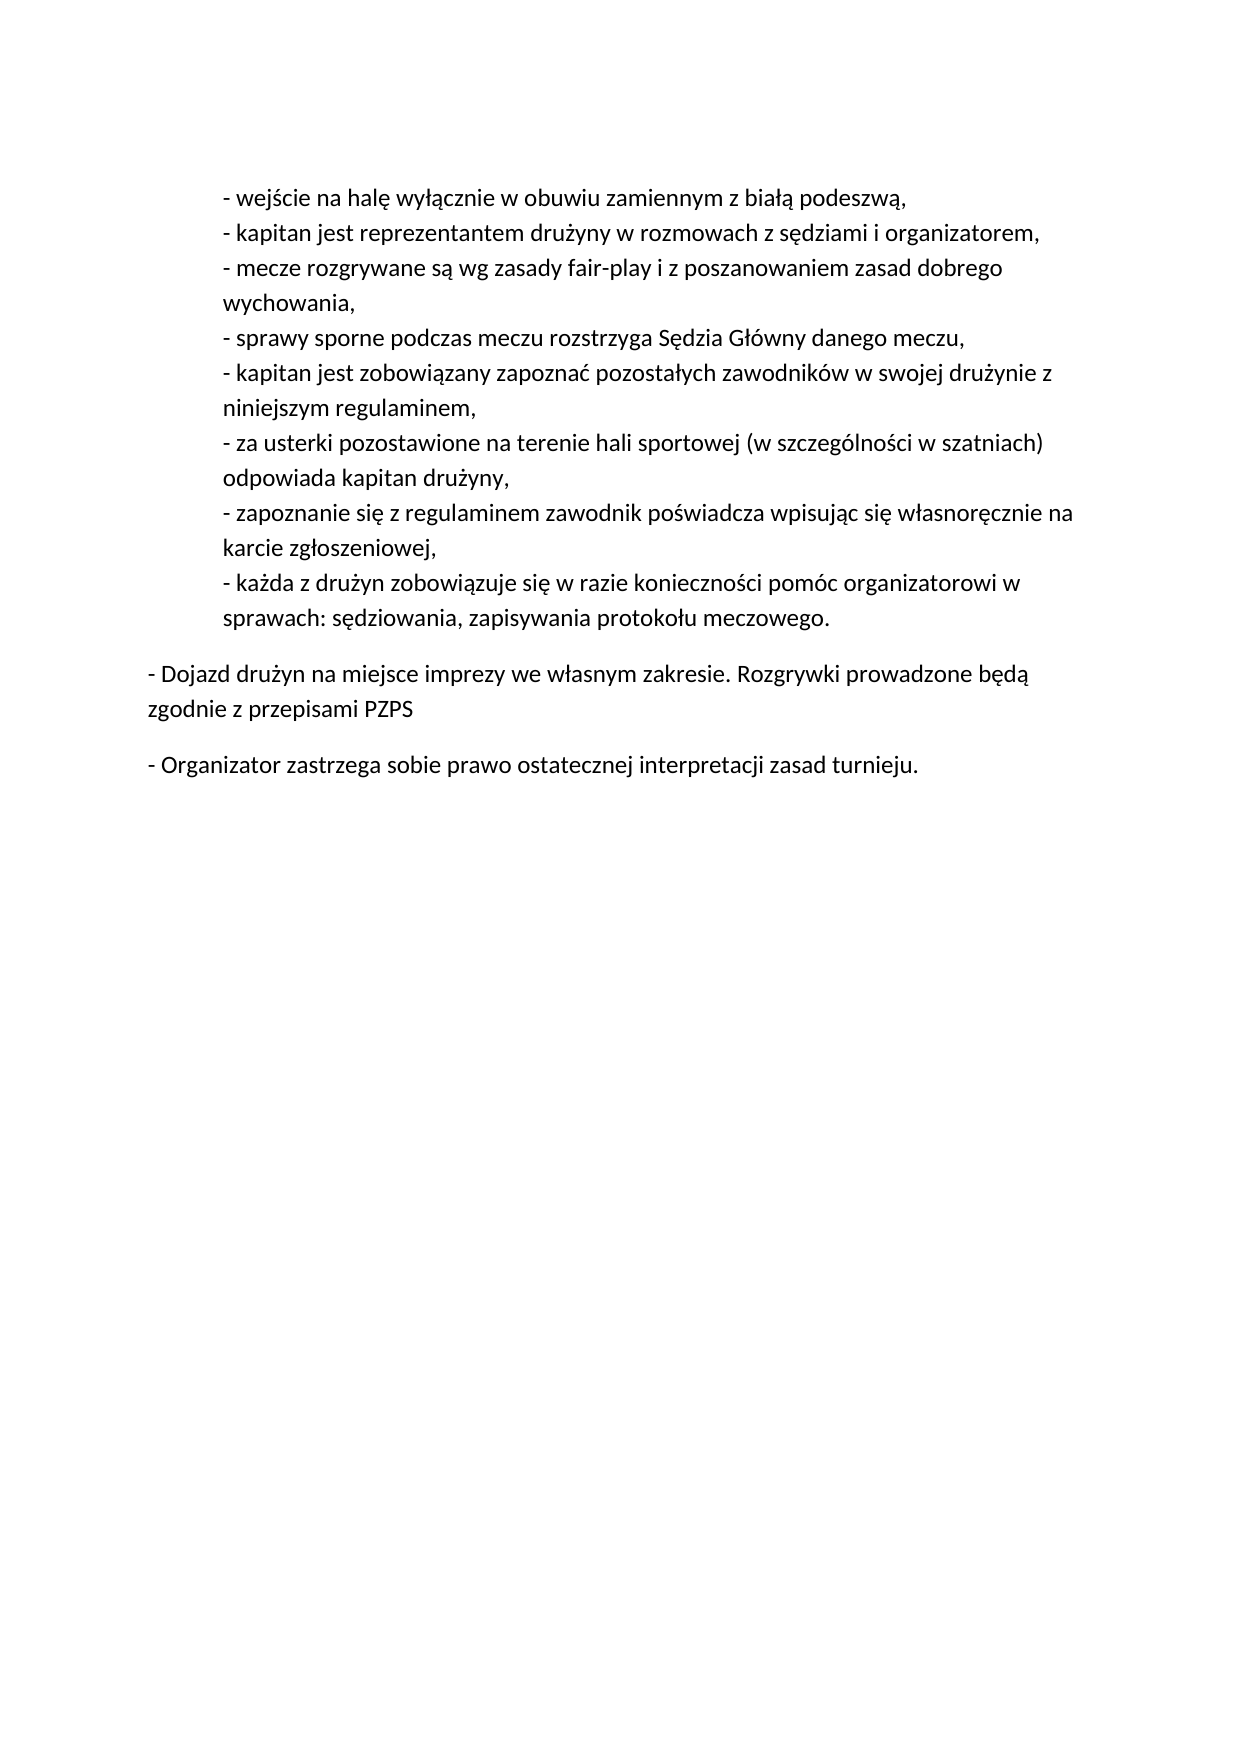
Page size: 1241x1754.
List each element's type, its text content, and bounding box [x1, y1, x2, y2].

text - Organizator zastrzega sobie prawo ostatecznej interpretacji zasad turnieju. [148, 749, 1093, 780]
list - każda z drużyn zobowiązuje się w razie konieczności pomóc organizatorowi w sprawach: sędziowania, zapisywania protokołu meczowego. [223, 568, 1093, 633]
list - kapitan jest zobowiązany zapoznać pozostałych zawodników w swojej drużynie z niniejszym regulaminem, [223, 358, 1093, 423]
list - sprawy sporne podczas meczu rozstrzyga Sędzia Główny danego meczu, [223, 323, 1093, 353]
list - kapitan jest reprezentantem drużyny w rozmowach z sędziami i organizatorem, - mecze rozgrywane są wg zasady fair-play i z poszanowaniem zasad dobrego wychowania, [223, 218, 1093, 318]
list - wejście na halę wyłącznie w obuwiu zamiennym z białą podeszwą, [223, 183, 1093, 213]
list - za usterki pozostawione na terenie hali sportowej (w szczególności w szatniach) odpowiada kapitan drużyny, [223, 428, 1093, 493]
text - Dojazd drużyn na miejsce imprezy we własnym zakresie. Rozgrywki prowadzone będą zgodnie z przepisami PZPS [148, 658, 1093, 724]
list - zapoznanie się z regulaminem zawodnik poświadcza wpisując się własnoręcznie na karcie zgłoszeniowej, [223, 498, 1093, 563]
